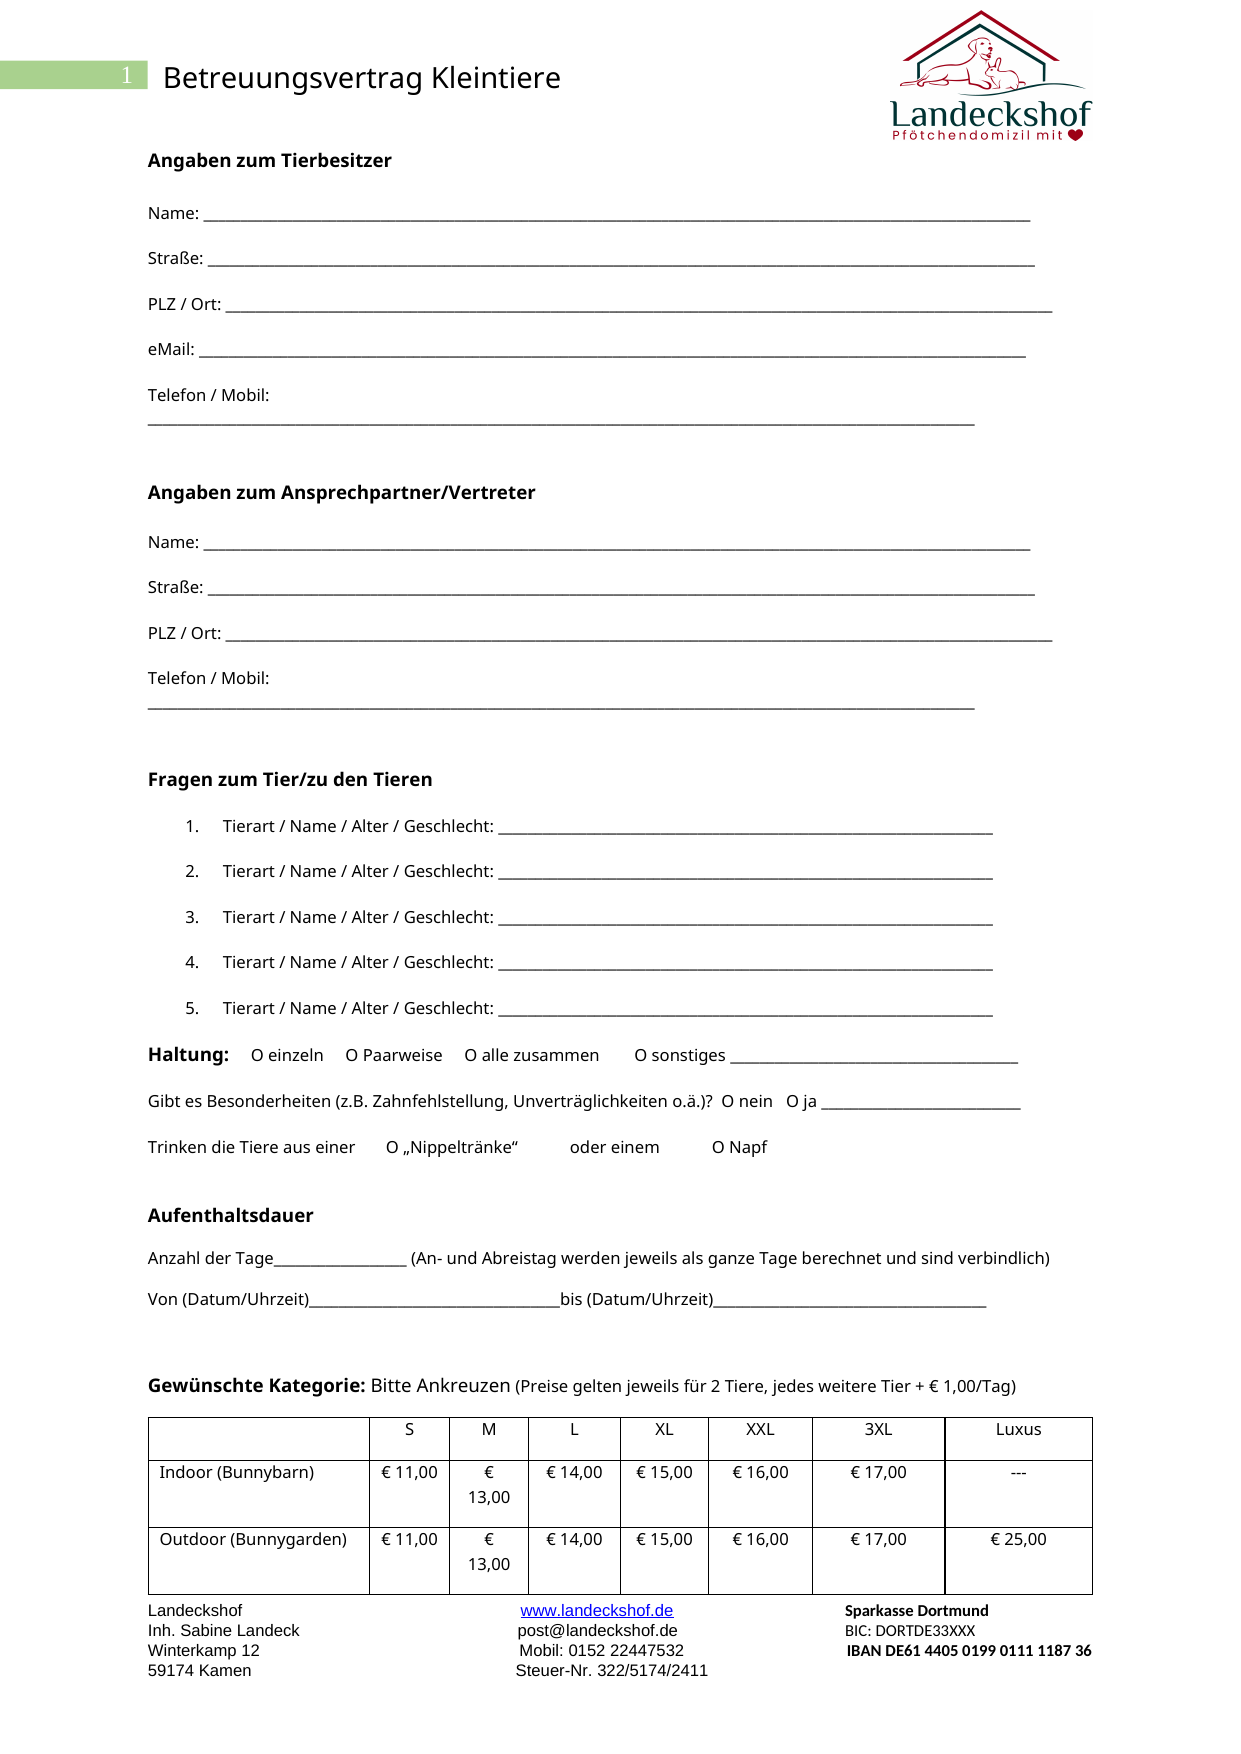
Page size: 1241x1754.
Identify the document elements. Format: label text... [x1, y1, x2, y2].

table_cell € 25,00 [946, 1528, 1092, 1594]
table_cell € 14,00 [529, 1528, 620, 1594]
text Telefon / Mobil: ________________________________________________________________________________________________________________ [148, 667, 1093, 712]
list Tierart / Name / Alter / Geschlecht: ___________________________________________________________________ [185, 814, 1093, 837]
text PLZ / Ort: ________________________________________________________________________________________________________________ [148, 622, 1093, 644]
table_cell --- [946, 1461, 1092, 1527]
text Angaben zum Ansprechpartner/Vertreter [148, 480, 1093, 505]
text Straße: ________________________________________________________________________________________________________________ [148, 576, 1093, 599]
text Angaben zum Tierbesitzer [148, 148, 1093, 173]
table_cell € 16,00 [709, 1528, 812, 1594]
text Trinken die Tiere aus einer O „Nippeltränke“ oder einem O Napf [148, 1135, 1093, 1158]
text Name: ________________________________________________________________________________________________________________ [148, 202, 1093, 224]
text PLZ / Ort: ________________________________________________________________________________________________________________ [148, 292, 1093, 315]
table_header S [370, 1418, 449, 1460]
picture [890, 10, 1093, 141]
table_cell € 15,00 [621, 1461, 708, 1527]
text Gewünschte Kategorie: Bitte Ankreuzen (Preise gelten jeweils für 2 Tiere, jedes weitere Tier + € 1,00/Tag) [148, 1373, 1093, 1398]
text Straße: ________________________________________________________________________________________________________________ [148, 247, 1093, 270]
table_cell € 11,00 [370, 1528, 449, 1594]
table_cell € 17,00 [813, 1528, 944, 1594]
text Telefon / Mobil: ________________________________________________________________________________________________________________ [148, 383, 1093, 429]
text Fragen zum Tier/zu den Tieren [148, 766, 1093, 792]
table_cell € 14,00 [529, 1461, 620, 1527]
table_cell Indoor (Bunnybarn) [149, 1461, 369, 1527]
table_cell € 13,00 [450, 1528, 528, 1594]
text Gibt es Besonderheiten (z.B. Zahnfehlstellung, Unverträglichkeiten o.ä.)? O nein O ja ___________________________ [148, 1090, 1093, 1113]
text eMail: ________________________________________________________________________________________________________________ [148, 338, 1093, 361]
table_header [149, 1418, 369, 1460]
table_header M [450, 1418, 528, 1460]
text Name: ________________________________________________________________________________________________________________ [148, 531, 1093, 553]
list Tierart / Name / Alter / Geschlecht: ___________________________________________________________________ [185, 905, 1093, 928]
list Tierart / Name / Alter / Geschlecht: ___________________________________________________________________ [185, 951, 1093, 973]
table_header XXL [709, 1418, 812, 1460]
text Anzahl der Tage__________________ (An- und Abreistag werden jeweils als ganze Tage berechnet und sind verbindlich) [148, 1246, 1093, 1269]
text Aufenthaltsdauer [148, 1202, 1093, 1228]
table_header L [529, 1418, 620, 1460]
table_header Luxus [946, 1418, 1092, 1460]
table_header 3XL [813, 1418, 944, 1460]
table_cell € 17,00 [813, 1461, 944, 1527]
text Haltung: O einzeln O Paarweise O alle zusammen O sonstiges _______________________________________ [148, 1042, 1093, 1067]
table_cell € 11,00 [370, 1461, 449, 1527]
table_cell € 16,00 [709, 1461, 812, 1527]
table_header XL [621, 1418, 708, 1460]
table_cell Outdoor (Bunnygarden) [149, 1528, 369, 1594]
table_cell € 15,00 [621, 1528, 708, 1594]
table_cell € 13,00 [450, 1461, 528, 1527]
list Tierart / Name / Alter / Geschlecht: ___________________________________________________________________ [185, 860, 1093, 883]
text Von (Datum/Uhrzeit)__________________________________bis (Datum/Uhrzeit)_____________________________________ [148, 1287, 1093, 1310]
list Tierart / Name / Alter / Geschlecht: ___________________________________________________________________ [185, 996, 1093, 1019]
